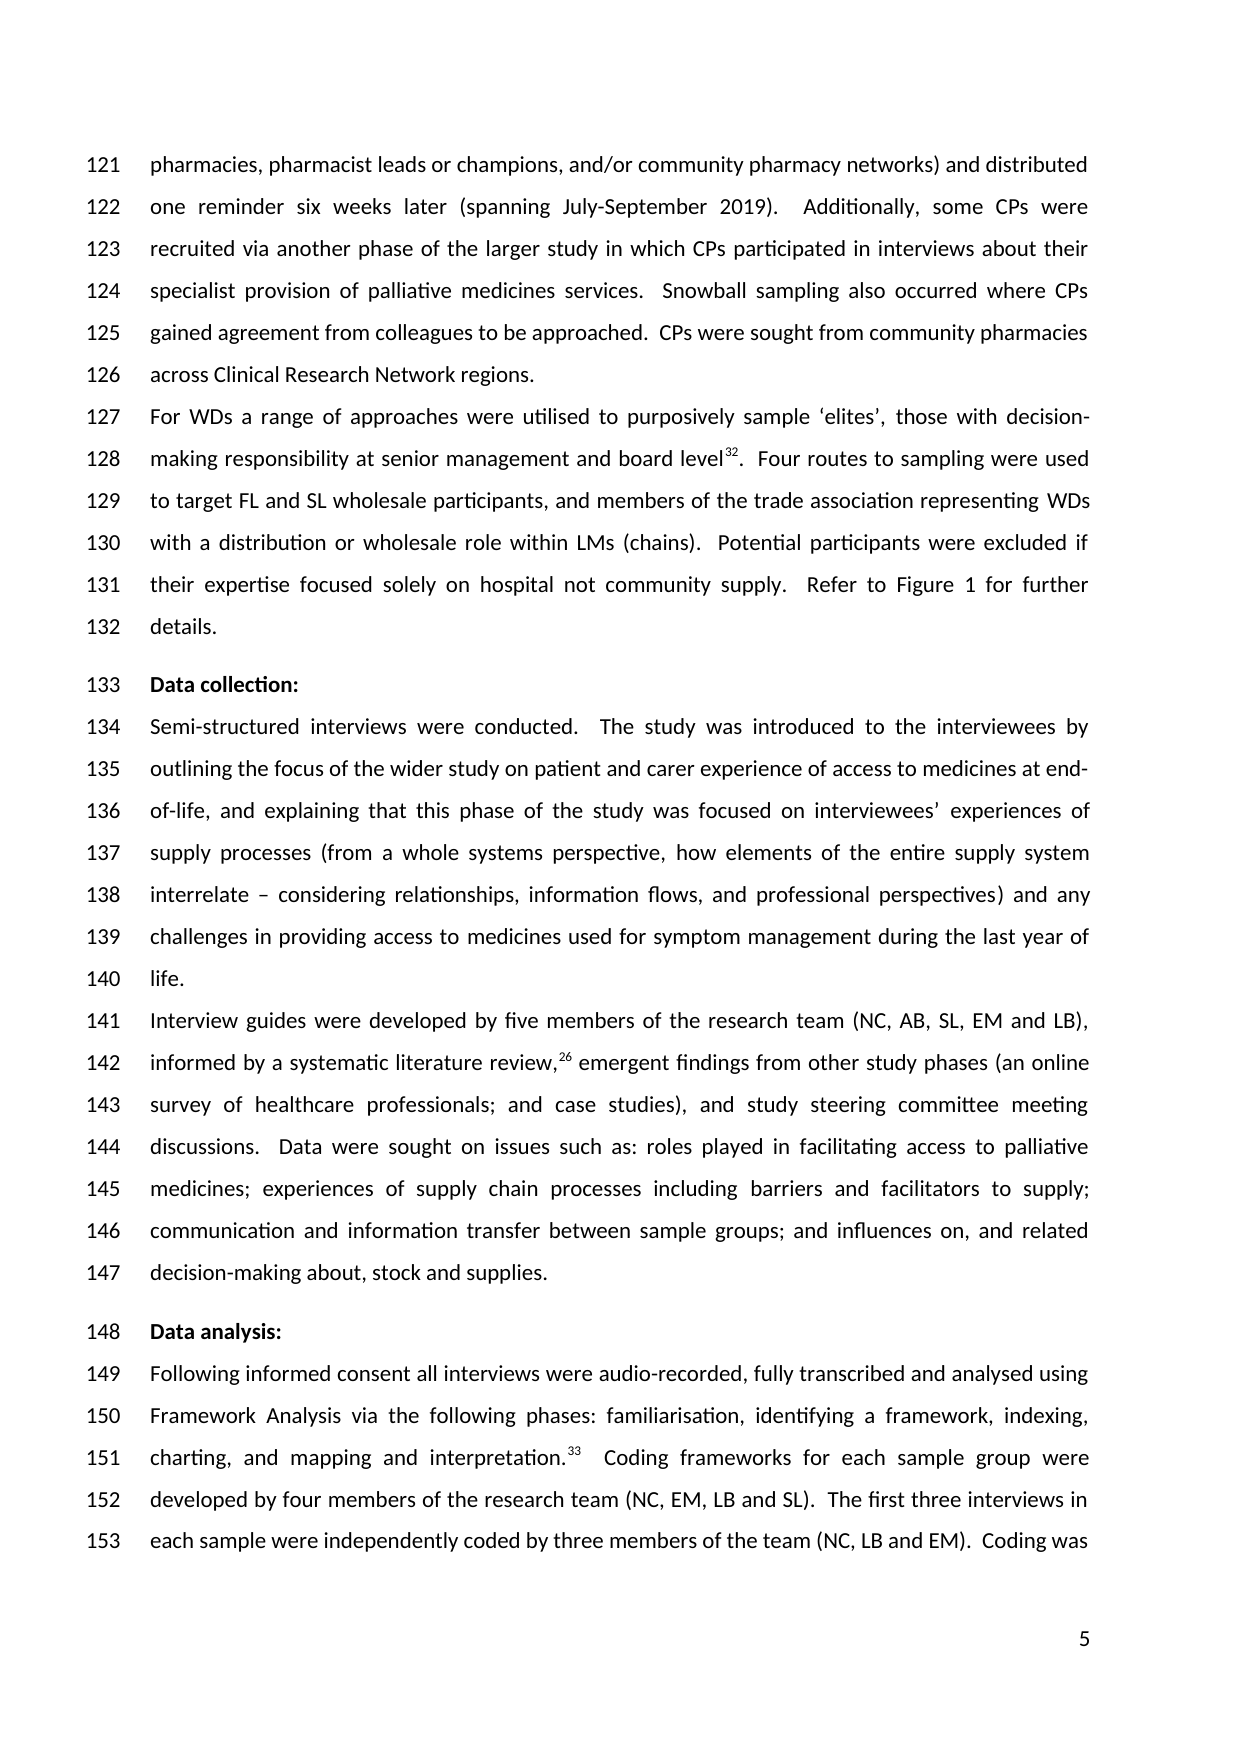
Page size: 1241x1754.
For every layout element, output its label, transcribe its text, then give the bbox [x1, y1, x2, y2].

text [150, 150, 1090, 388]
text Data analysis: [150, 1317, 1090, 1345]
text Semi-structured interviews were conducted. The study was introduced to the interviewees by outlining the focus of the wider study on patient and carer experience of access to medicines at end-of-life, and explaining that this phase of the study was focused on interviewees’ experiences of supply processes (from a whole systems perspective, how elements of the entire supply system interrelate – considering relationships, information flows, and professional perspectives) and any challenges in providing access to medicines used for symptom management during the last year of life. [150, 712, 1090, 992]
text Data collection: [150, 670, 1090, 698]
text Interview guides were developed by five members of the research team (NC, AB, SL, EM and LB), informed by a systematic literature review,26 emergent findings from other study phases (an online survey of healthcare professionals; and case studies), and study steering committee meeting discussions. Data were sought on issues such as: roles played in facilitating access to palliative medicines; experiences of supply chain processes including barriers and facilitators to supply; communication and information transfer between sample groups; and influences on, and related decision-making about, stock and supplies. [150, 1006, 1090, 1286]
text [150, 1359, 1090, 1555]
text For WDs a range of approaches were utilised to purposively sample ‘elites’, those with decision-making responsibility at senior management and board level32. Four routes to sampling were used to target FL and SL wholesale participants, and members of the trade association representing WDs with a distribution or wholesale role within LMs (chains). Potential participants were excluded if their expertise focused solely on hospital not community supply. Refer to Figure 1 for further details. [150, 402, 1090, 640]
